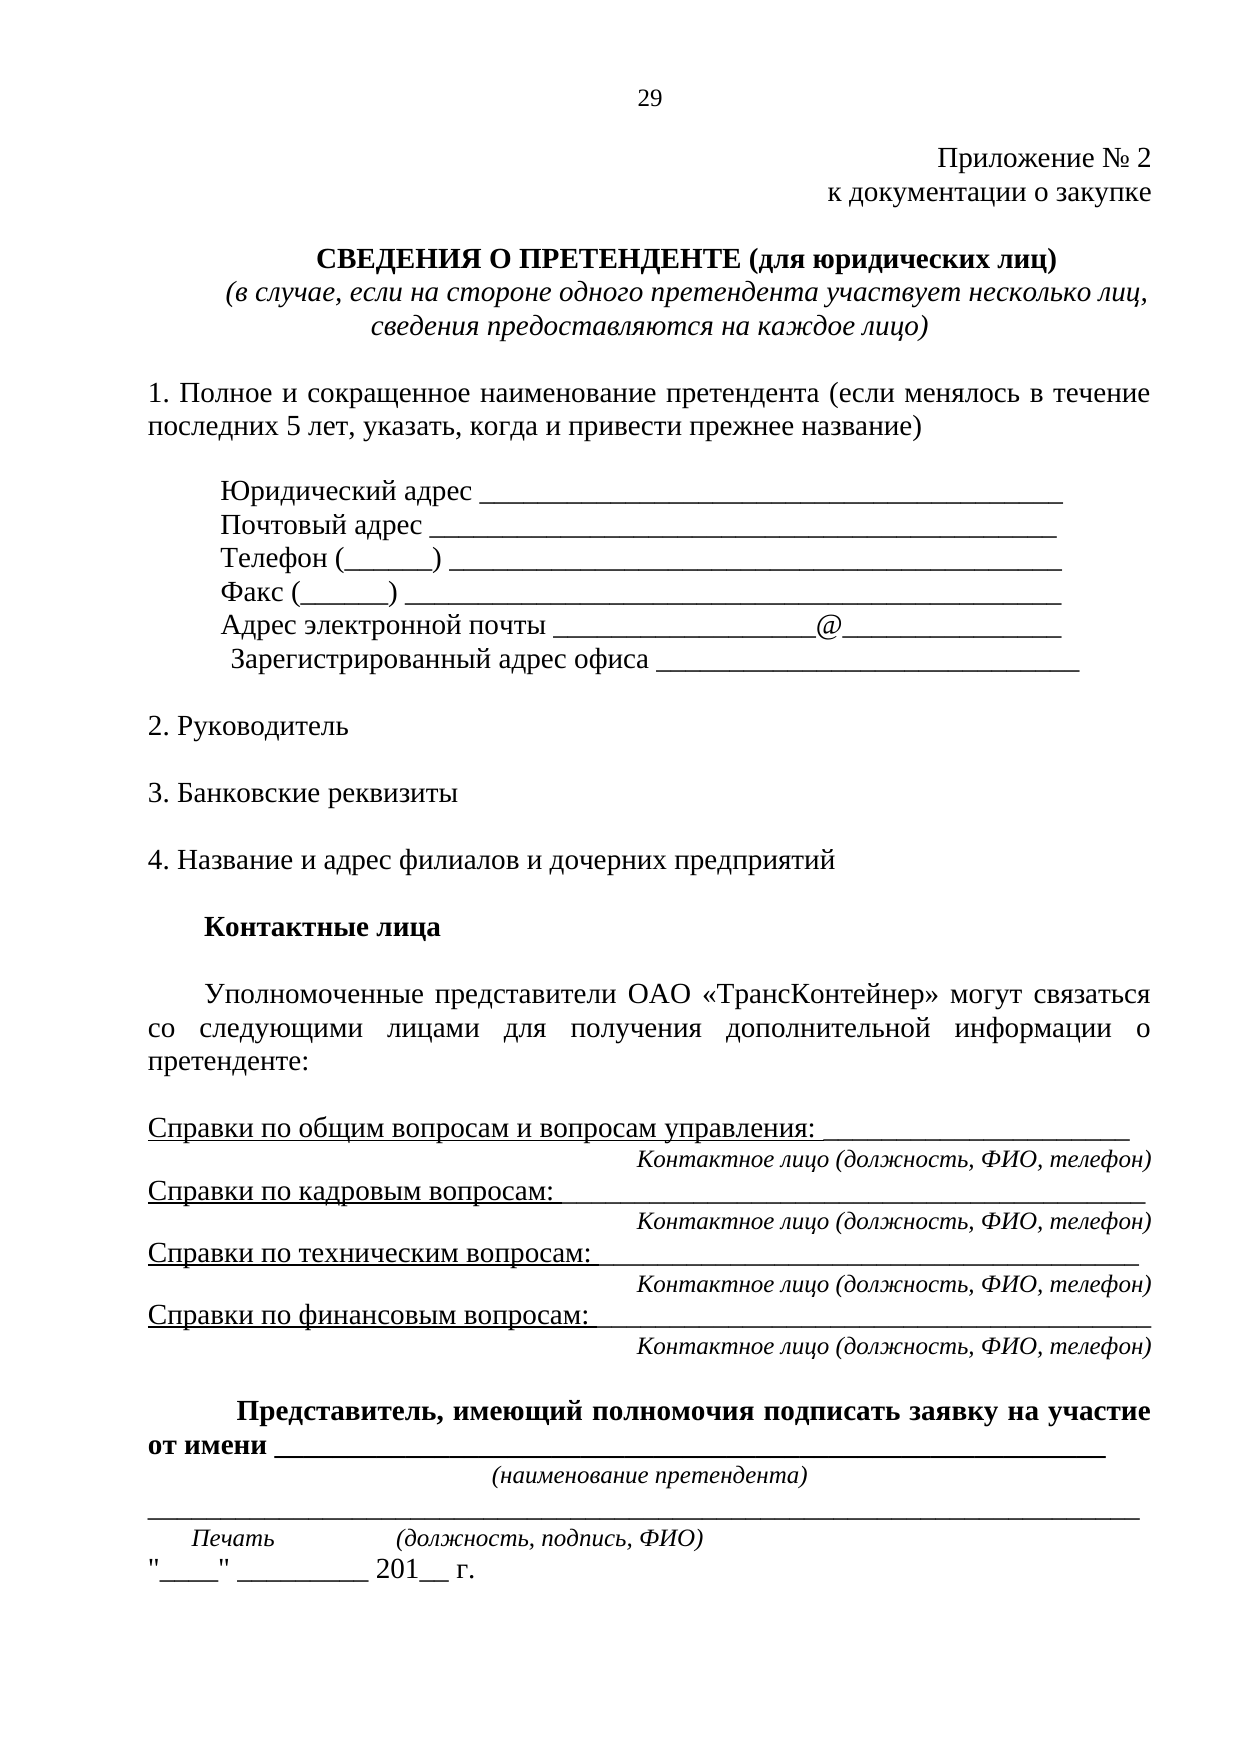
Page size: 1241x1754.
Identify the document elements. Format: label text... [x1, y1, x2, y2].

text 1. Полное и сокращенное наименование претендента (если менялось в течение последних 5 лет, указать, когда и привести прежнее название) [148, 375, 1152, 442]
text 3. Банковские реквизиты [148, 775, 1152, 809]
text "____" _________ 201__ г. [148, 1551, 1152, 1585]
text Контактное лицо (должность, ФИО, телефон) [148, 1144, 1152, 1173]
text Контактное лицо (должность, ФИО, телефон) [148, 1206, 1152, 1235]
text Зарегистрированный адрес офиса _____________________________ [148, 641, 1152, 674]
text СВЕДЕНИЯ О ПРЕТЕНДЕНТЕ (для юридических лиц) [148, 241, 1152, 274]
text Телефон (______) __________________________________________ [148, 540, 1152, 574]
text Справки по техническим вопросам: _____________________________________ [148, 1235, 1152, 1269]
subtitle Представитель, имеющий полномочия подписать заявку на участие от имени _________________________________________________________ [148, 1393, 1152, 1460]
text ____________________________________________________________________ [148, 1489, 1152, 1523]
text Контактное лицо (должность, ФИО, телефон) [148, 1269, 1152, 1297]
text Юридический адрес ________________________________________ [148, 473, 1152, 507]
text к документации о закупке [148, 174, 1152, 207]
text Почтовый адрес ___________________________________________ [148, 507, 1152, 540]
text (наименование претендента) [148, 1460, 1152, 1489]
text Справки по кадровым вопросам: ________________________________________ [148, 1173, 1152, 1206]
text (в случае, если на стороне одного претендента участвует несколько лиц, сведения предоставляются на каждое лицо) [148, 274, 1152, 341]
text Справки по финансовым вопросам: ______________________________________ [148, 1297, 1152, 1331]
text Контактное лицо (должность, ФИО, телефон) [148, 1331, 1152, 1360]
text Контактные лица [148, 909, 1152, 943]
text Приложение № 2 [148, 140, 1152, 174]
text Уполномоченные представители ОАО «ТрансКонтейнер» могут связаться со следующими лицами для получения дополнительной информации о претенденте: [148, 976, 1152, 1077]
text Печать (должность, подпись, ФИО) [148, 1523, 1152, 1551]
text Справки по общим вопросам и вопросам управления: _____________________ [148, 1111, 1152, 1144]
text 2. Руководитель [148, 708, 1152, 742]
text Адрес электронной почты __________________@_______________ [148, 607, 1152, 641]
text 4. Название и адрес филиалов и дочерних предприятий [148, 842, 1152, 876]
text Факс (______) _____________________________________________ [148, 574, 1152, 607]
